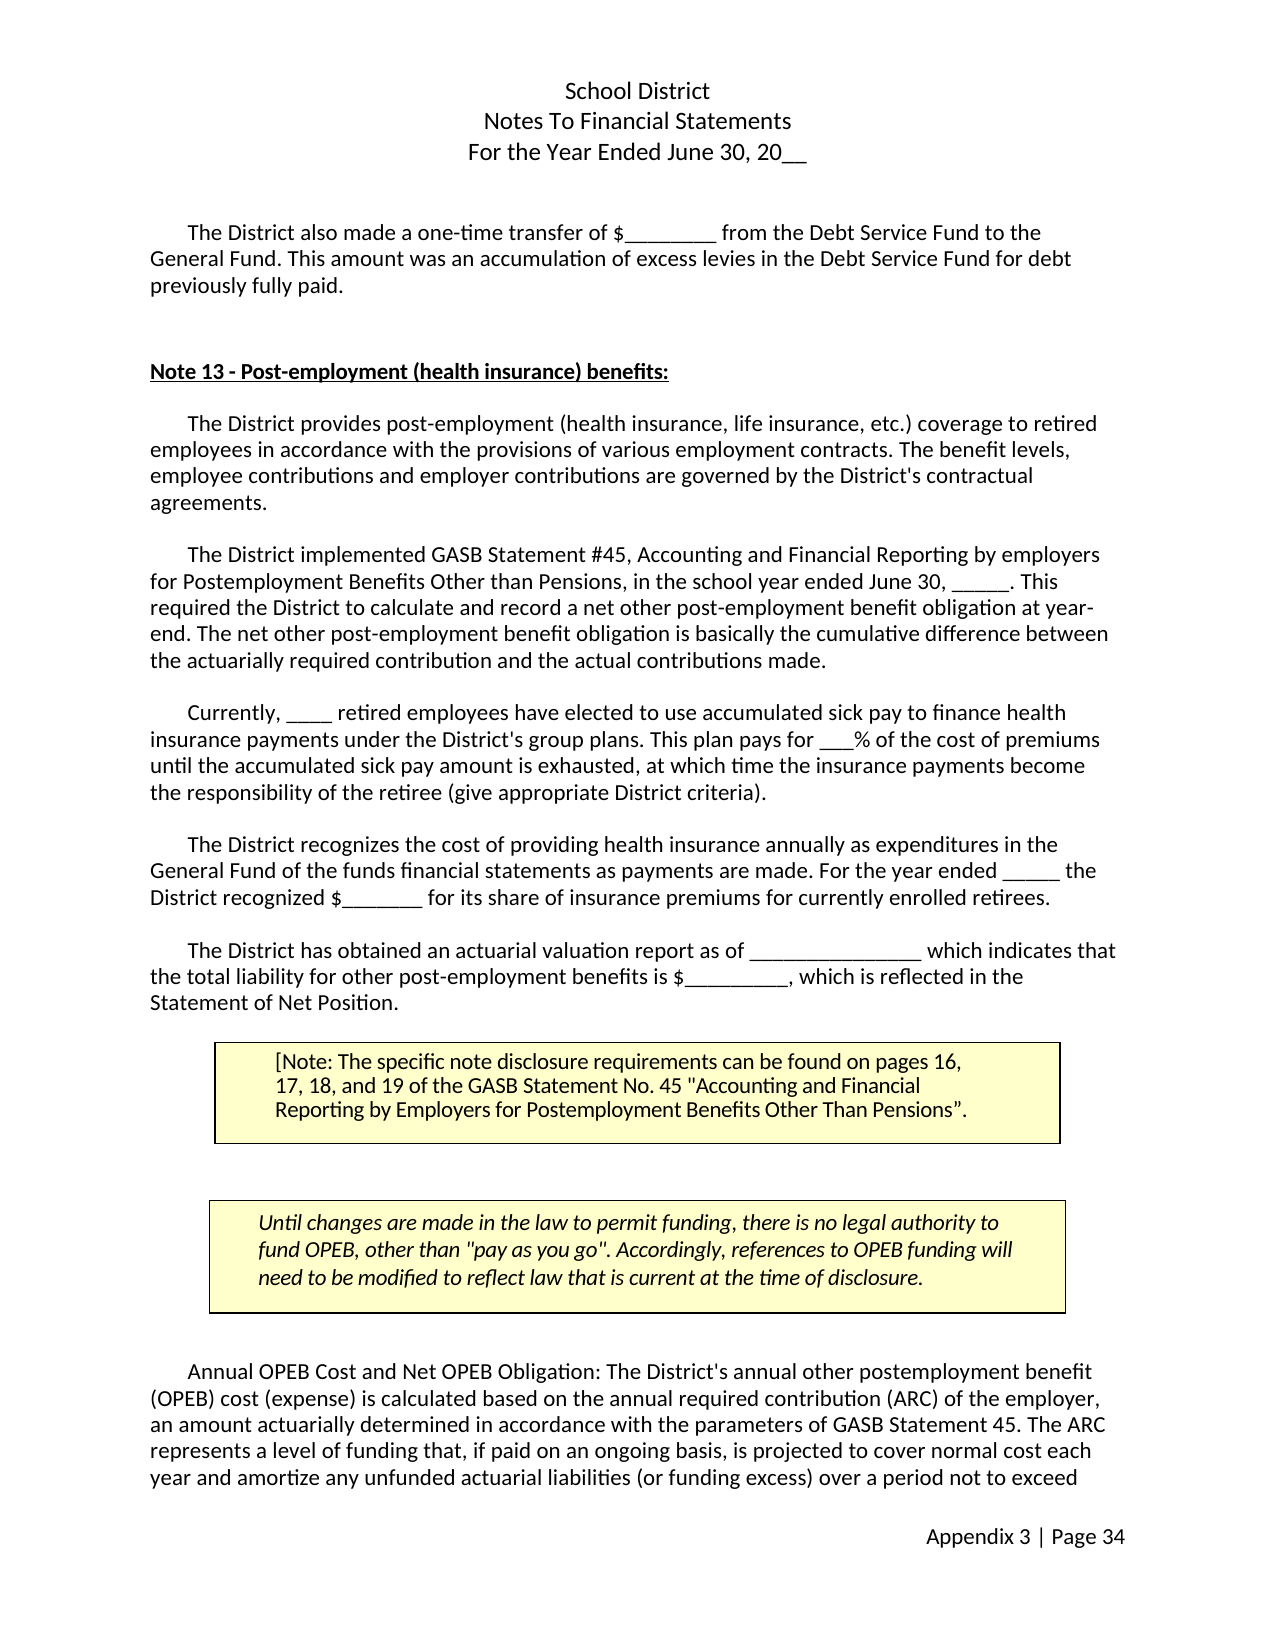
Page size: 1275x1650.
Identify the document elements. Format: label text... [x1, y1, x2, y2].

text The District also made a one-time transfer of $________ from the Debt Service Fund to the General Fund. This amount was an accumulation of excess levies in the Debt Service Fund for debt previously fully paid. [150, 219, 1121, 298]
text Currently, ____ retired employees have elected to use accumulated sick pay to finance health insurance payments under the District's group plans. This plan pays for ___% of the cost of premiums until the accumulated sick pay amount is exhausted, at which time the insurance payments become the responsibility of the retiree (give appropriate District criteria). [150, 700, 1121, 805]
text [150, 1359, 1121, 1490]
text The District has obtained an actuarial valuation report as of _______________ which indicates that the total liability for other post-employment benefits is $_________, which is reflected in the Statement of Net Position. [150, 937, 1121, 1016]
text The District recognizes the cost of providing health insurance annually as expenditures in the General Fund of the funds financial statements as payments are made. For the year ended _____ the District recognized $_______ for its share of insurance premiums for currently enrolled retirees. [150, 832, 1121, 911]
text The District provides post-employment (health insurance, life insurance, etc.) coverage to retired employees in accordance with the provisions of various employment contracts. The benefit levels, employee contributions and employer contributions are governed by the District's contractual agreements. [150, 410, 1121, 515]
text Note 13 - Post-employment (health insurance) benefits: [150, 361, 731, 384]
text The District implemented GASB Statement #45, Accounting and Financial Reporting by employers for Postemployment Benefits Other than Pensions, in the school year ended June 30, _____. This required the District to calculate and record a net other post-employment benefit obligation at year- end. The net other post-employment benefit obligation is basically the cumulative difference between the actuarially required contribution and the actual contributions made. [150, 542, 1121, 673]
